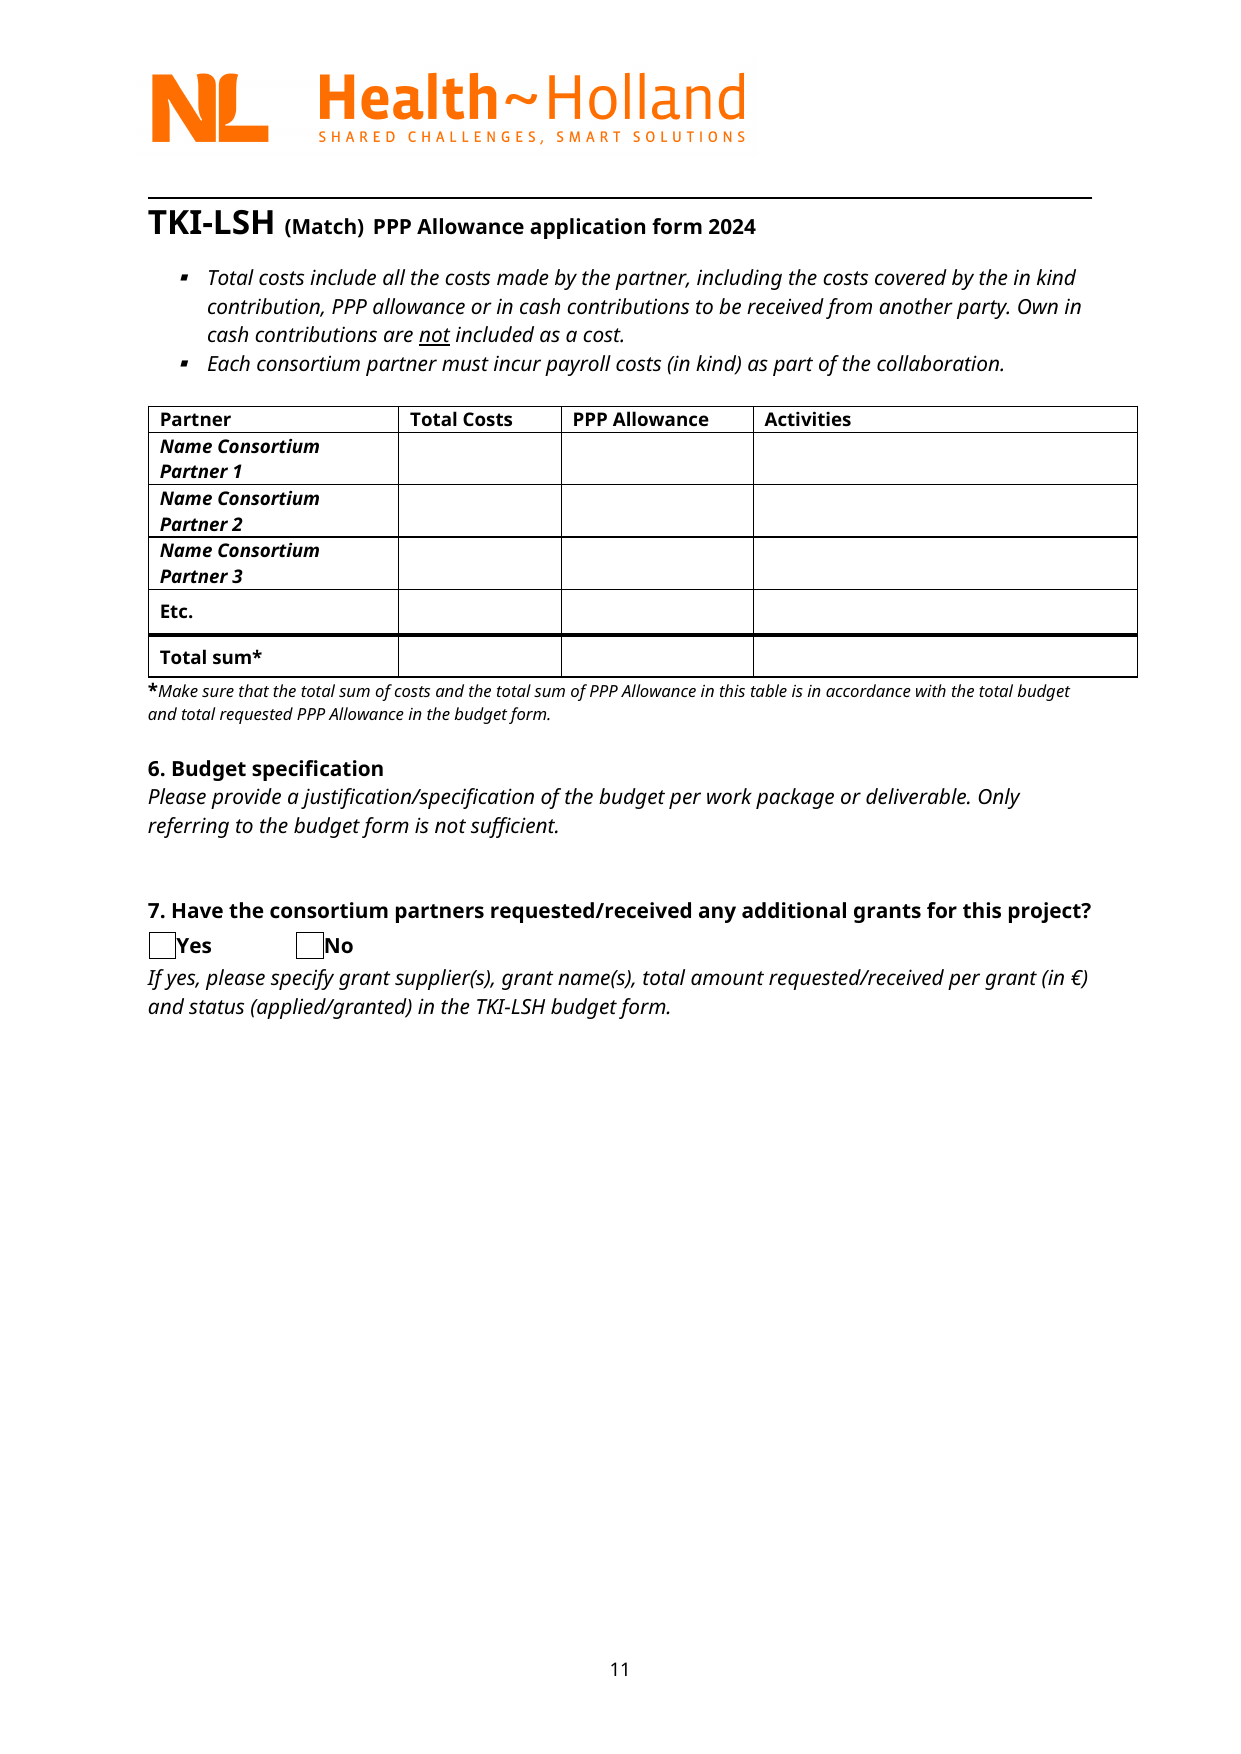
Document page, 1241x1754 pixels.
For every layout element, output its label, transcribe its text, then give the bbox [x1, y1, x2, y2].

table_cell [399, 433, 561, 484]
table_cell [754, 637, 1137, 676]
picture [135, 57, 757, 156]
text 7. Have the consortium partners requested/received any additional grants for this project? [148, 896, 1092, 925]
table_cell [562, 538, 753, 588]
table_cell [562, 485, 753, 536]
table_cell [754, 433, 1137, 484]
table_header Activities [754, 407, 1137, 432]
table_cell [399, 538, 561, 588]
table_cell Name Consortium Partner 3 [149, 538, 398, 588]
table_cell [399, 485, 561, 536]
table_cell [562, 433, 753, 484]
table_cell [754, 590, 1137, 632]
table_cell Etc. [149, 590, 398, 632]
table_header Partner [149, 407, 398, 432]
text Please provide a justification/specification of the budget per work package or deliverable. Only referring to the budget form is not sufficient. [148, 782, 1092, 839]
list Total costs include all the costs made by the partner, including the costs covered by the in kind contribution, PPP allowance or in cash contributions to be received from another party. Own in cash contributions are not included as a cost. [177, 263, 1092, 349]
table_cell Name Consortium Partner 1 [149, 433, 398, 484]
table_cell [399, 590, 561, 632]
table_cell [562, 590, 753, 632]
table_cell [754, 485, 1137, 536]
table_cell [562, 637, 753, 676]
table_cell [754, 538, 1137, 588]
table_header PPP Allowance [562, 407, 753, 432]
text Yes No [148, 931, 1092, 959]
text If yes, please specify grant supplier(s), grant name(s), total amount requested/received per grant (in €) and status (applied/granted) in the TKI-LSH budget form. [148, 963, 1092, 1020]
table_header Total Costs [399, 407, 561, 432]
table_cell Total sum* [149, 637, 398, 676]
text 6. Budget specification [148, 754, 1092, 782]
table_cell [399, 637, 561, 676]
table_cell Name Consortium Partner 2 [149, 485, 398, 536]
text *Make sure that the total sum of costs and the total sum of PPP Allowance in this table is in accordance with the total budget and total requested PPP Allowance in the budget form. [148, 678, 1092, 726]
list Each consortium partner must incur payroll costs (in kind) as part of the collaboration. [177, 349, 1092, 377]
